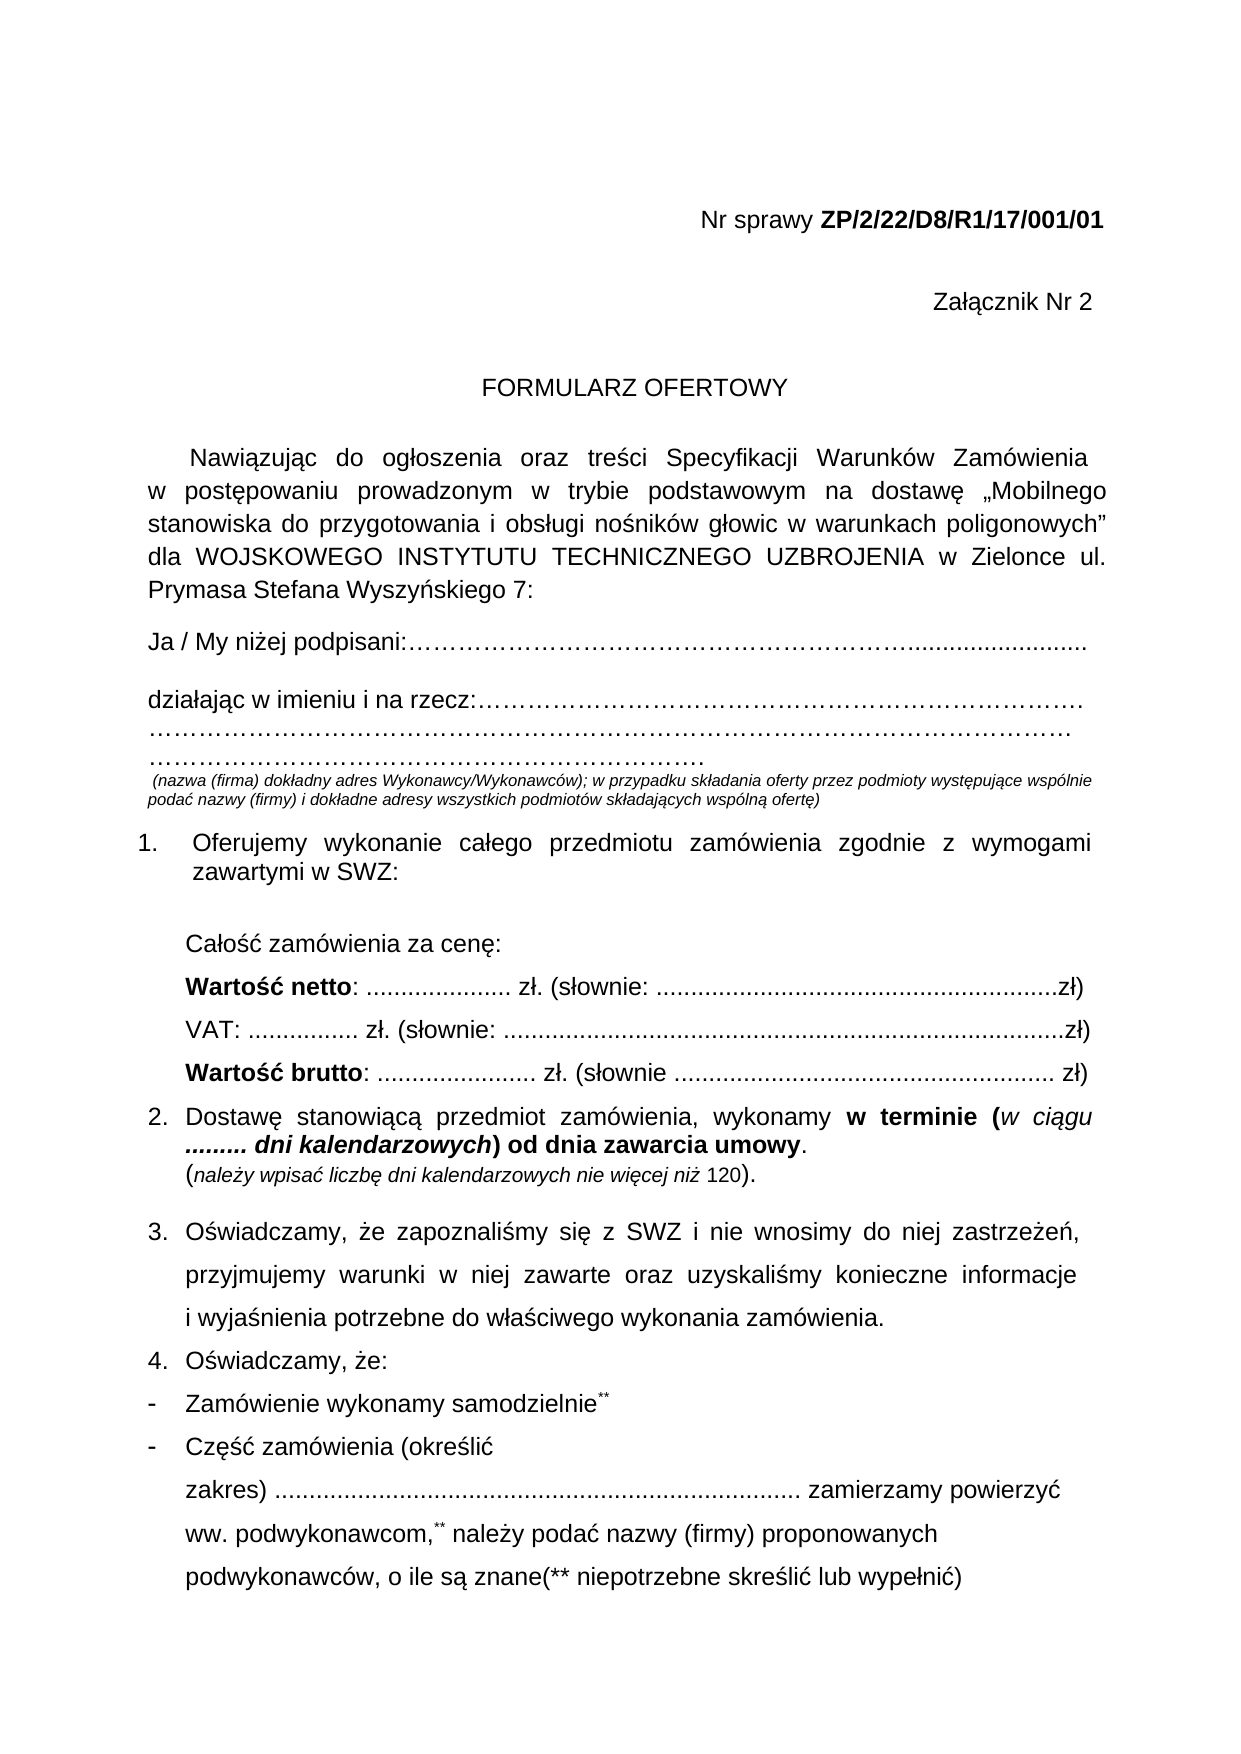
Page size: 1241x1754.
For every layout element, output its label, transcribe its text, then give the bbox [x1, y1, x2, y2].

list Dostawę stanowiącą przedmiot zamówienia, wykonamy w terminie (w ciągu ......... dni kalendarzowych) od dnia zawarcia umowy. [148, 1101, 1093, 1159]
text Załącznik Nr 2 [148, 287, 1093, 315]
text Całość zamówienia za cenę: [185, 929, 1093, 958]
subtitle FORMULARZ OFERTOWY [148, 373, 1122, 402]
text (należy wpisać liczbę dni kalendarzowych nie więcej niż 120). [185, 1159, 1093, 1188]
list Część zamówienia (określić zakres) ............................................................................ zamierzamy powierzyć ww. podwykonawcom,** należy podać nazwy (firmy) proponowanych podwykonawców, o ile są znane(** niepotrzebne skreślić lub wypełnić) [148, 1432, 1093, 1590]
list Oferujemy wykonanie całego przedmiotu zamówienia zgodnie z wymogami zawartymi w SWZ: [148, 828, 1093, 886]
list Oświadczamy, że: [148, 1346, 1093, 1374]
text (nazwa (firma) dokładny adres Wykonawcy/Wykonawców); w przypadku składania oferty przez podmioty występujące wspólnie podać nazwy (firmy) i dokładne adresy wszystkich podmiotów składających wspólną ofertę) [148, 771, 1093, 809]
text działając w imieniu i na rzecz:………………………………………………………………. [148, 684, 1093, 713]
text Nawiązując do ogłoszenia oraz treści Specyfikacji Warunków Zamówienia w postępowaniu prowadzonym w trybie podstawowym na dostawę „Mobilnego stanowiska do przygotowania i obsługi nośników głowic w warunkach poligonowych” dla WOJSKOWEGO INSTYTUTU TECHNICZNEGO UZBROJENIA w Zielonce ul. Prymasa Stefana Wyszyńskiego 7: [148, 443, 1108, 604]
text Nr sprawy ZP/2/22/D8/R1/17/001/01 [192, 148, 1104, 234]
list Zamówienie wykonamy samodzielnie** [148, 1389, 1093, 1418]
list Oświadczamy, że zapoznaliśmy się z SWZ i nie wnosimy do niej zastrzeżeń, przyjmujemy warunki w niej zawarte oraz uzyskaliśmy konieczne informacje i wyjaśnienia potrzebne do właściwego wykonania zamówienia. [148, 1216, 1093, 1331]
text ……………………………………………………………………………………………………………………………………………………………. [148, 713, 1093, 771]
text VAT: ................ zł. (słownie: .................................................................................zł) [148, 1015, 1093, 1044]
text Ja / My niżej podpisani:…………………………………………………….......................... [148, 627, 1093, 656]
text Wartość netto: ..................... zł. (słownie: ..........................................................zł) [148, 972, 1093, 1001]
text Wartość brutto: ....................... zł. (słownie ....................................................... zł) [148, 1058, 1093, 1087]
